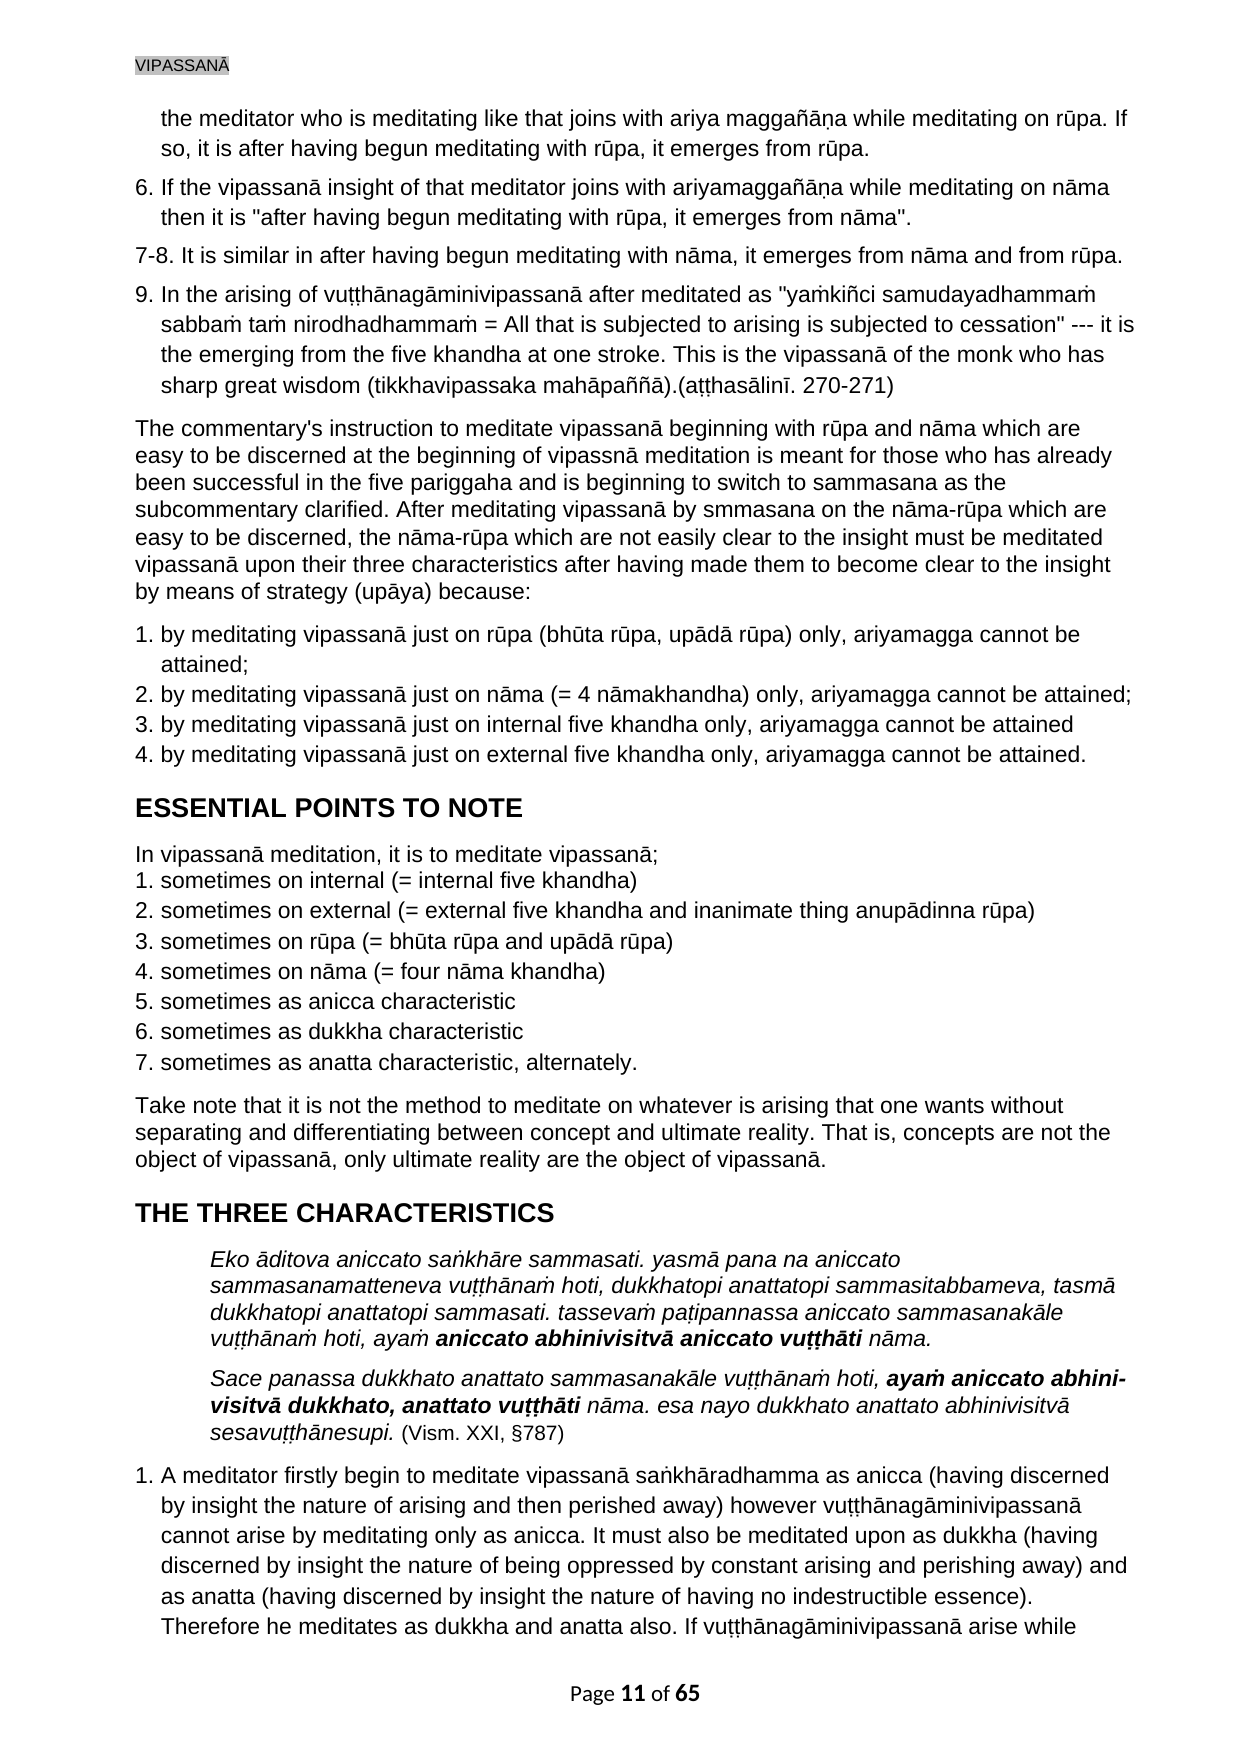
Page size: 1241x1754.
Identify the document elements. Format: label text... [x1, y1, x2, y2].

text Sace panassa dukkhato anattato sammasanakāle vuṭṭhānaṁ hoti, ayaṁ aniccato abhinivisitvā dukkhato, anattato vuṭṭhāti nāma. esa nayo dukkhato anattato abhinivisitvā sesavuṭṭhānesupi. (Vism. XXI, §787) [210, 1364, 1135, 1445]
text 4. sometimes on nāma (= four nāma khandha) [135, 958, 1135, 984]
text 6. sometimes as dukkha characteristic [135, 1018, 1135, 1045]
subtitle THE THREE CHARACTERISTICS [135, 1197, 1135, 1229]
text Take note that it is not the method to meditate on whatever is arising that one wants without separating and differentiating between concept and ultimate reality. That is, concepts are not the object of vipassanā, only ultimate reality are the object of vipassanā. [135, 1091, 1135, 1172]
text 3. sometimes on rūpa (= bhūta rūpa and upādā rūpa) [135, 928, 1135, 954]
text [135, 1462, 1135, 1639]
text 7-8. It is similar in after having begun meditating with nāma, it emerges from nāma and from rūpa. [135, 242, 1135, 269]
text 5. sometimes as anicca characteristic [135, 988, 1135, 1014]
text 2. by meditating vipassanā just on nāma (= 4 nāmakhandha) only, ariyamagga cannot be attained; [135, 681, 1135, 707]
text 1. by meditating vipassanā just on rūpa (bhūta rūpa, upādā rūpa) only, ariyamagga cannot be attained; [135, 621, 1135, 677]
text 2. sometimes on external (= external five khandha and inanimate thing anupādinna rūpa) [135, 897, 1135, 924]
subtitle ESSENTIAL POINTS TO NOTE [135, 792, 1135, 824]
text 7. sometimes as anatta characteristic, alternately. [135, 1048, 1135, 1075]
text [135, 105, 1135, 162]
text The commentary's instruction to meditate vipassanā beginning with rūpa and nāma which are easy to be discerned at the beginning of vipassnā meditation is meant for those who has already been successful in the five pariggaha and is beginning to switch to sammasana as the subcommentary clarified. After meditating vipassanā by smmasana on the nāma-rūpa which are easy to be discerned, the nāma-rūpa which are not easily clear to the insight must be meditated vipassanā upon their three characteristics after having made them to become clear to the insight by means of strategy (upāya) because: [135, 414, 1135, 604]
text Eko āditova aniccato saṅkhāre sammasati. yasmā pana na aniccato sammasanamatteneva vuṭṭhānaṁ hoti, dukkhatopi anattatopi sammasitabbameva, tasmā dukkhatopi anattatopi sammasati. tassevaṁ paṭipannassa aniccato sammasanakāle vuṭṭhānaṁ hoti, ayaṁ aniccato abhinivisitvā aniccato vuṭṭhāti nāma. [210, 1246, 1135, 1351]
text 9. In the arising of vuṭṭhānagāminivipassanā after meditated as "yaṁkiñci samudayadhammaṁ sabbaṁ taṁ nirodhadhammaṁ = All that is subjected to arising is subjected to cessation" --- it is the emerging from the five khandha at one stroke. This is the vipassanā of the monk who has sharp great wisdom (tikkhavipassaka mahāpaññā).(aṭṭhasālinī. 270-271) [135, 281, 1135, 398]
text 1. sometimes on internal (= internal five khandha) [135, 867, 1135, 894]
text 4. by meditating vipassanā just on external five khandha only, ariyamagga cannot be attained. [135, 741, 1135, 768]
text 6. If the vipassanā insight of that meditator joins with ariyamaggañāṇa while meditating on nāma then it is "after having begun meditating with rūpa, it emerges from nāma". [135, 174, 1135, 230]
text In vipassanā meditation, it is to meditate vipassanā; [135, 841, 1135, 867]
text 3. by meditating vipassanā just on internal five khandha only, ariyamagga cannot be attained [135, 711, 1135, 738]
